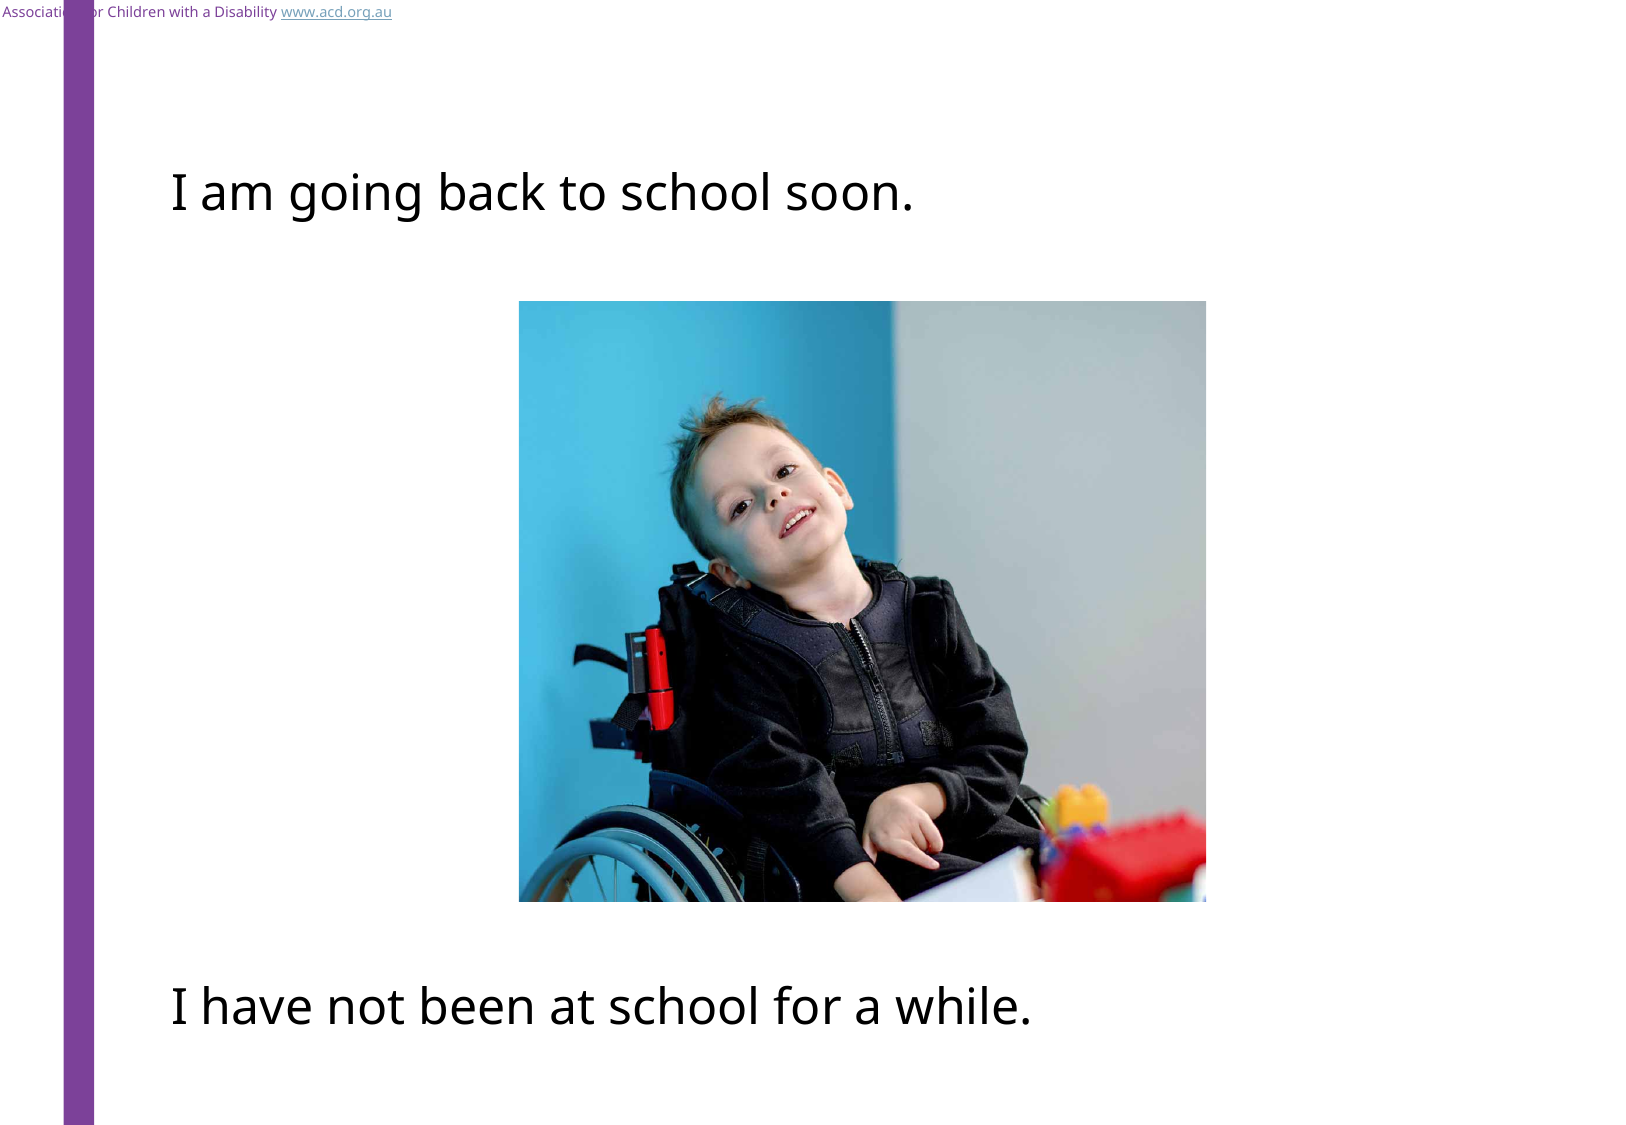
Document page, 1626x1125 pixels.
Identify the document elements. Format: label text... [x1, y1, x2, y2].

text I am going back to school soon. [171, 157, 1554, 225]
text I have not been at school for a while. [171, 971, 1554, 1039]
picture [518, 301, 1207, 902]
